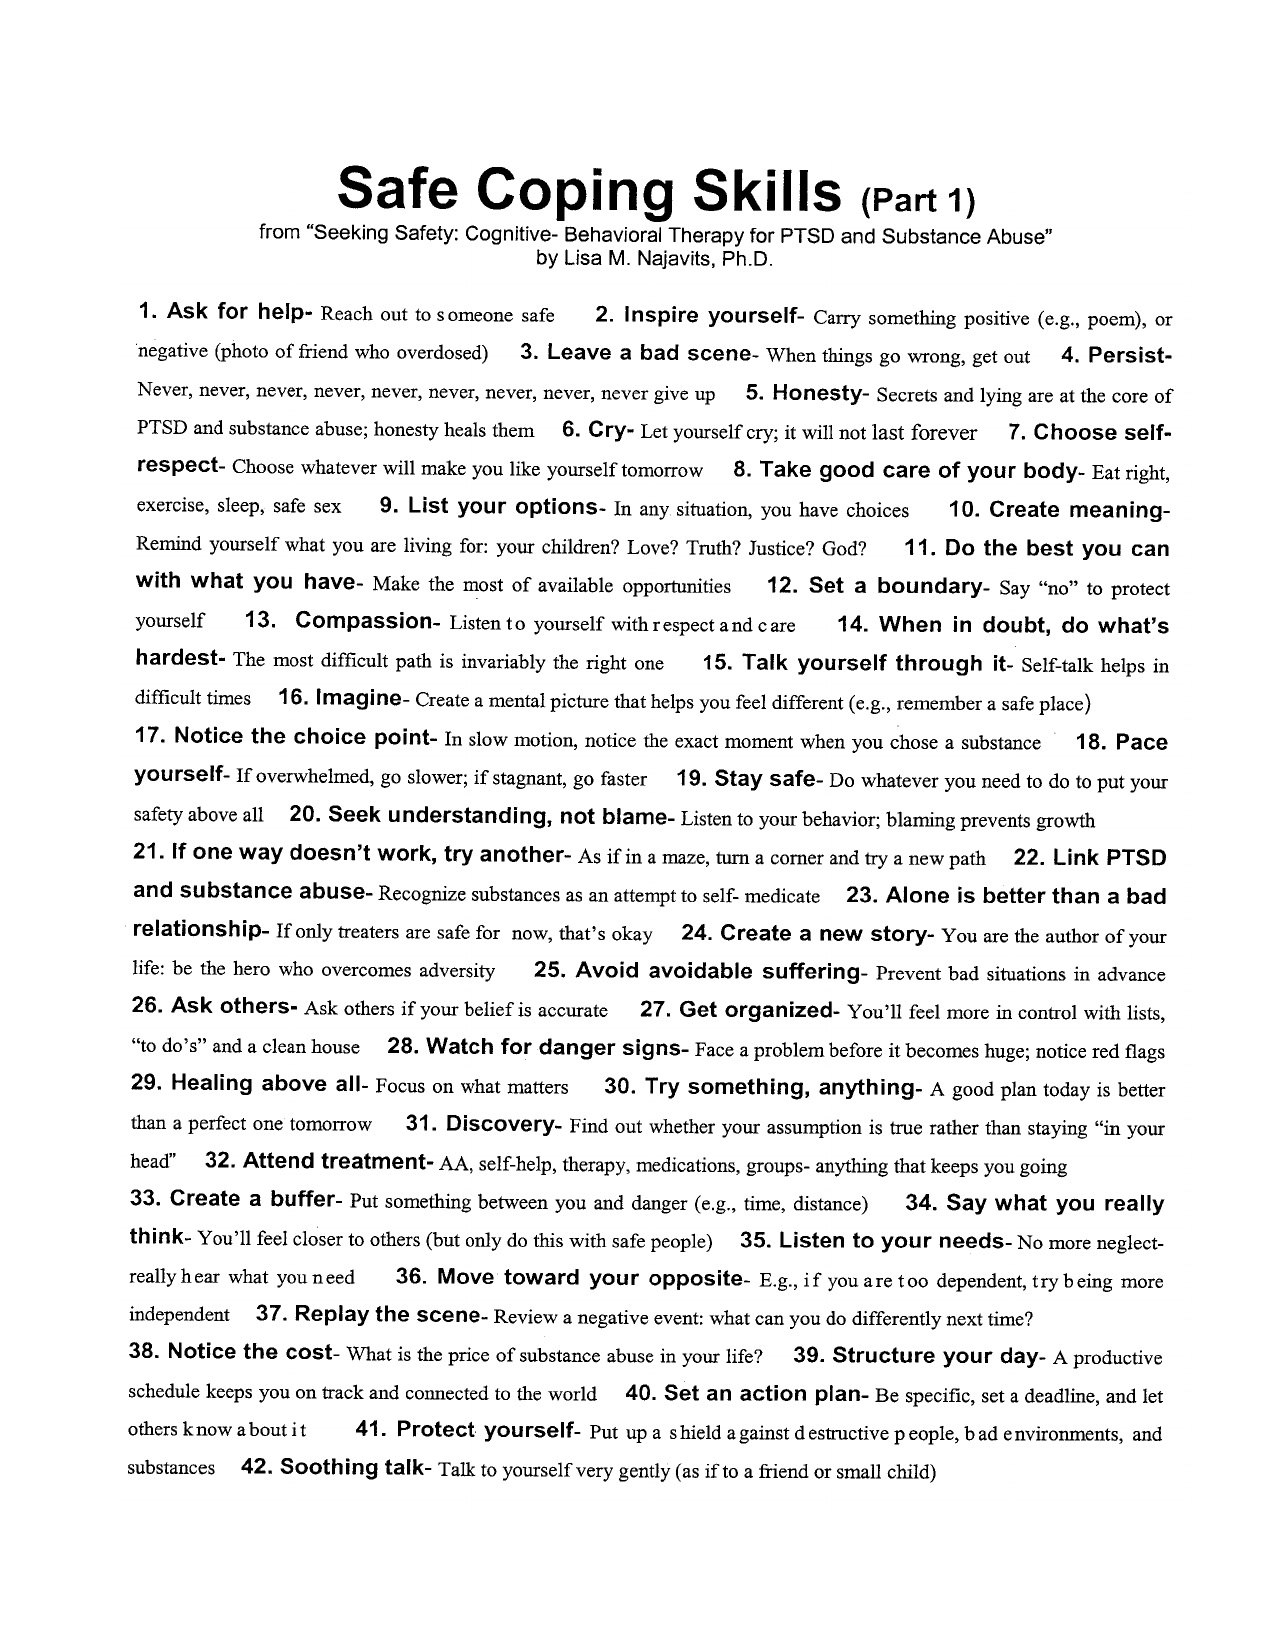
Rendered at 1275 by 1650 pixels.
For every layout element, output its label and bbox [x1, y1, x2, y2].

picture [112, 156, 1191, 1519]
